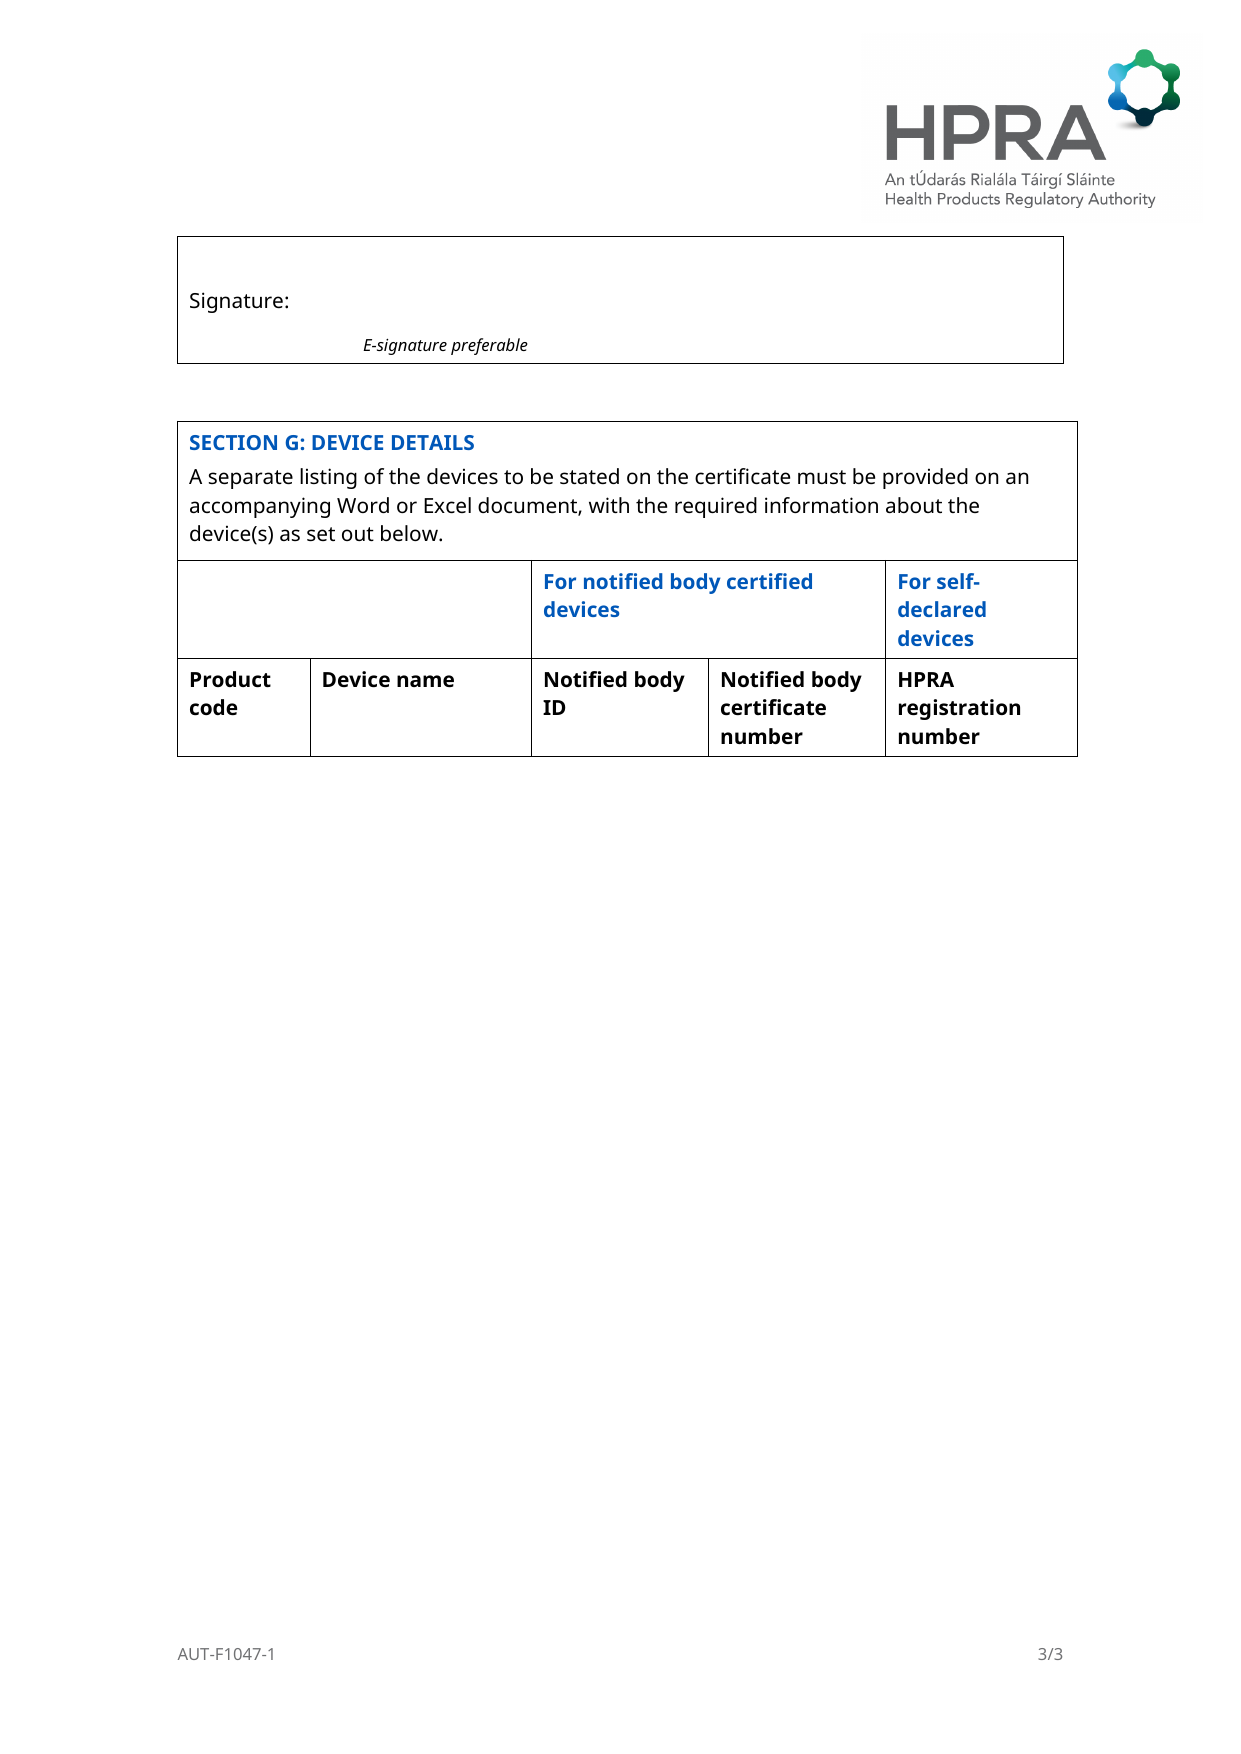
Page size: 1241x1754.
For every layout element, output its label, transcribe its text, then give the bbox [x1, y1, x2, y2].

table_cell Device name [311, 659, 531, 756]
table_cell Signature: [178, 237, 352, 363]
table_cell Notified body certificate number [709, 659, 885, 756]
picture [861, 33, 1204, 223]
table_cell For notified body certified devices [532, 561, 885, 658]
table_cell E-signature preferable [352, 237, 1063, 363]
table_header SECTION G: Device details A separate listing of the devices to be stated on the certificate must be provided on an accompanying Word or Excel document, with the required information about the device(s) as set out below. [178, 422, 1077, 560]
table_cell Product code [178, 659, 310, 756]
table_cell [178, 561, 531, 658]
table_cell HPRA registration number [886, 659, 1077, 756]
table_cell Notified body ID [532, 659, 708, 756]
table_cell For self-declared devices [886, 561, 1077, 658]
